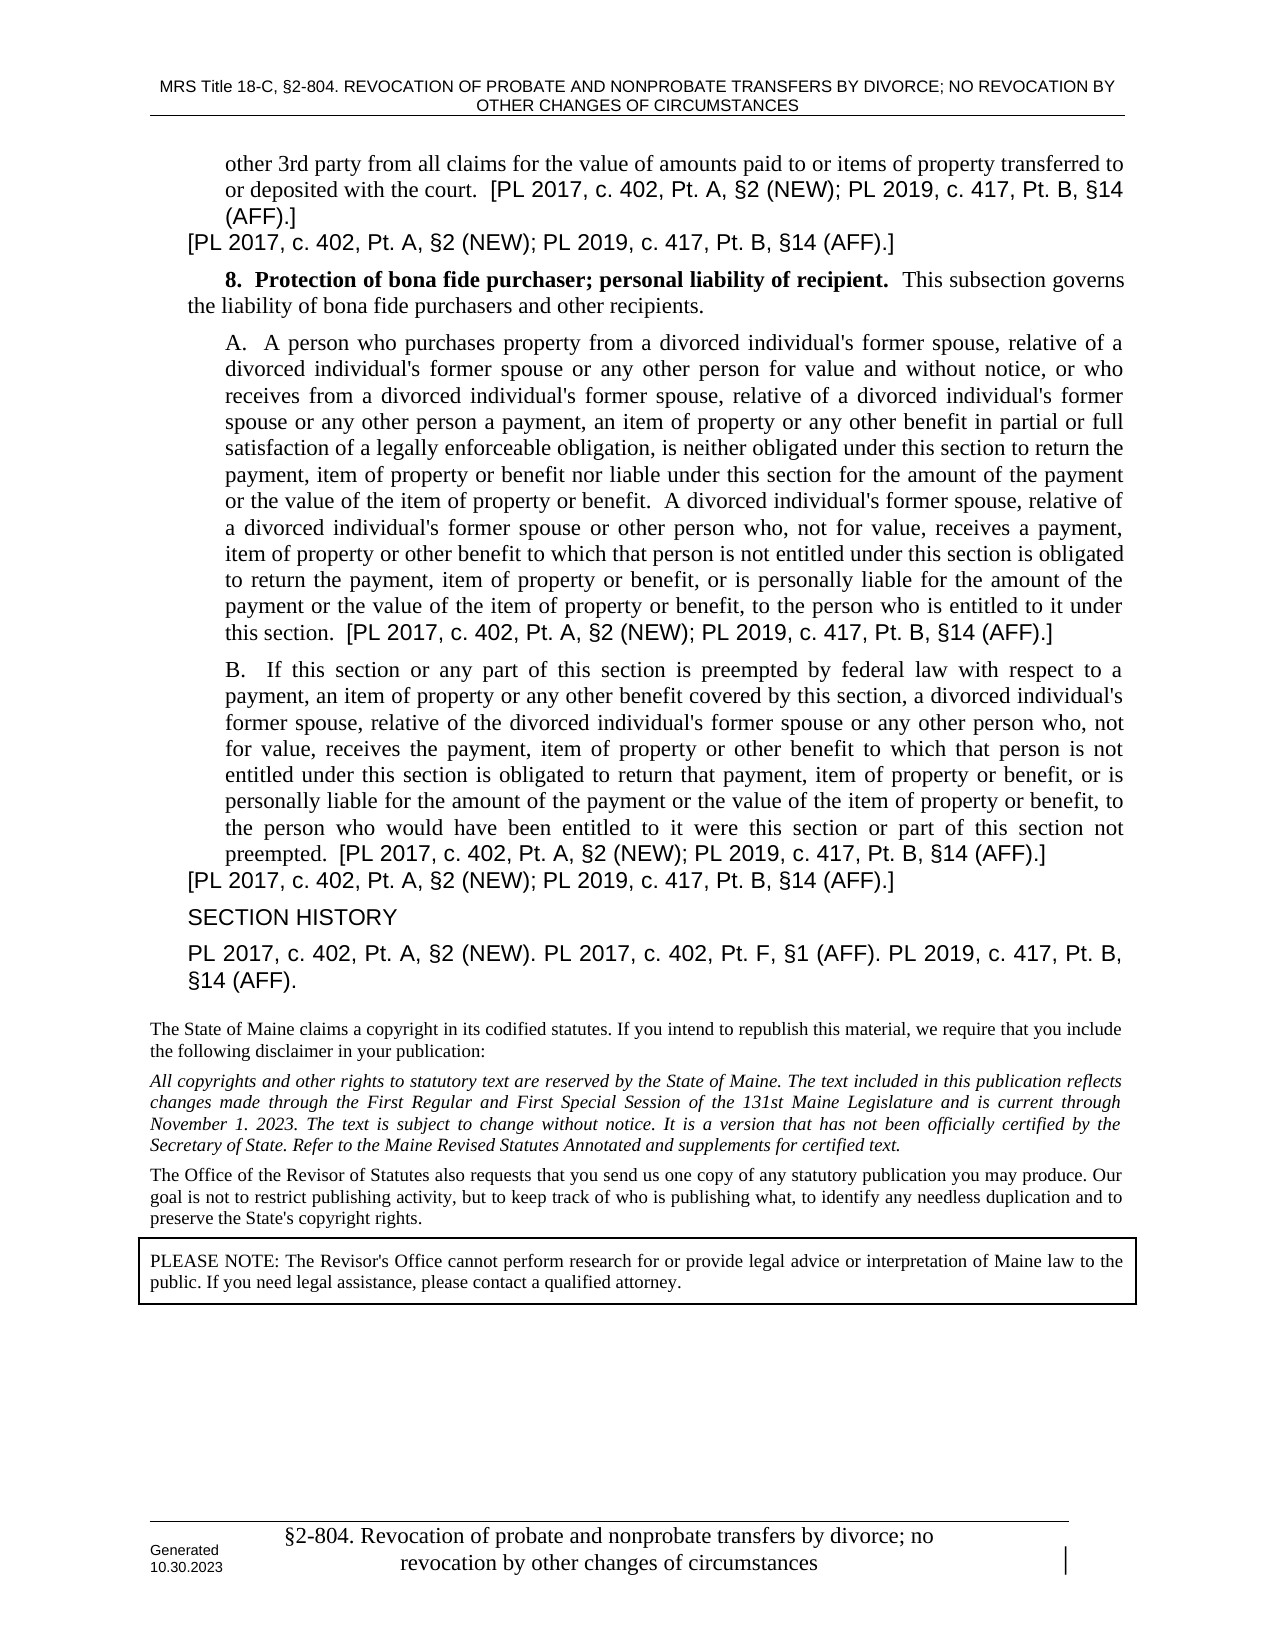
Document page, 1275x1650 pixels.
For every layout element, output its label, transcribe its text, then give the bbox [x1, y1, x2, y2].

text The Office of the Revisor of Statutes also requests that you send us one copy of any statutory publication you may produce. Our goal is not to restrict publishing activity, but to keep track of who is publishing what, to identify any needless duplication and to preserve the State's copyright rights. [150, 1164, 1125, 1229]
text All copyrights and other rights to statutory text are reserved by the State of Maine. The text included in this publication reflects changes made through the First Regular and First Special Session of the 131st Maine Legislature and is current through November 1. 2023 . The text is subject to change without notice. It is a version that has not been officially certified by the Secretary of State. Refer to the Maine Revised Statutes Annotated and supplements for certified text. [150, 1069, 1125, 1156]
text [225, 150, 1125, 229]
text A. A person who purchases property from a divorced individual's former spouse, relative of a divorced individual's former spouse or any other person for value and without notice, or who receives from a divorced individual's former spouse, relative of a divorced individual's former spouse or any other person a payment, an item of property or any other benefit in partial or full satisfaction of a legally enforceable obligation, is neither obligated under this section to return the payment, item of property or benefit nor liable under this section for the amount of the payment or the value of the item of property or benefit. A divorced individual's former spouse, relative of a divorced individual's former spouse or other person who, not for value, receives a payment, item of property or other benefit to which that person is not entitled under this section is obligated to return the payment, item of property or benefit, or is personally liable for the amount of the payment or the value of the item of property or benefit, to the person who is entitled to it under this section. [PL 2017, c. 402, Pt. A, §2 (NEW); PL 2019, c. 417, Pt. B, §14 (AFF).] [225, 329, 1125, 645]
text PL 2017, c. 402, Pt. A, §2 (NEW). PL 2017, c. 402, Pt. F, §1 (AFF). PL 2019, c. 417, Pt. B, §14 (AFF). [187, 940, 1125, 993]
text [PL 2017, c. 402, Pt. A, §2 (NEW); PL 2019, c. 417, Pt. B, §14 (AFF).] [187, 867, 1125, 893]
text PLEASE NOTE: The Revisor's Office cannot perform research for or provide legal advice or interpretation of Maine law to the public. If you need legal assistance, please contact a qualified attorney. [140, 1239, 1135, 1303]
text The State of Maine claims a copyright in its codified statutes. If you intend to republish this material, we require that you include the following disclaimer in your publication: [150, 1018, 1125, 1061]
text [PL 2017, c. 402, Pt. A, §2 (NEW); PL 2019, c. 417, Pt. B, §14 (AFF).] [187, 229, 1125, 256]
text B. If this section or any part of this section is preempted by federal law with respect to a payment, an item of property or any other benefit covered by this section, a divorced individual's former spouse, relative of the divorced individual's former spouse or any other person who, not for value, receives the payment, item of property or other benefit to which that person is not entitled under this section is obligated to return that payment, item of property or benefit, or is personally liable for the amount of the payment or the value of the item of property or benefit, to the person who would have been entitled to it were this section or part of this section not preempted. [PL 2017, c. 402, Pt. A, §2 (NEW); PL 2019, c. 417, Pt. B, §14 (AFF).] [225, 656, 1125, 867]
text 8. Protection of bona fide purchaser; personal liability of recipient. This subsection governs the liability of bona fide purchasers and other recipients. [187, 266, 1125, 319]
text SECTION HISTORY [187, 903, 1125, 930]
